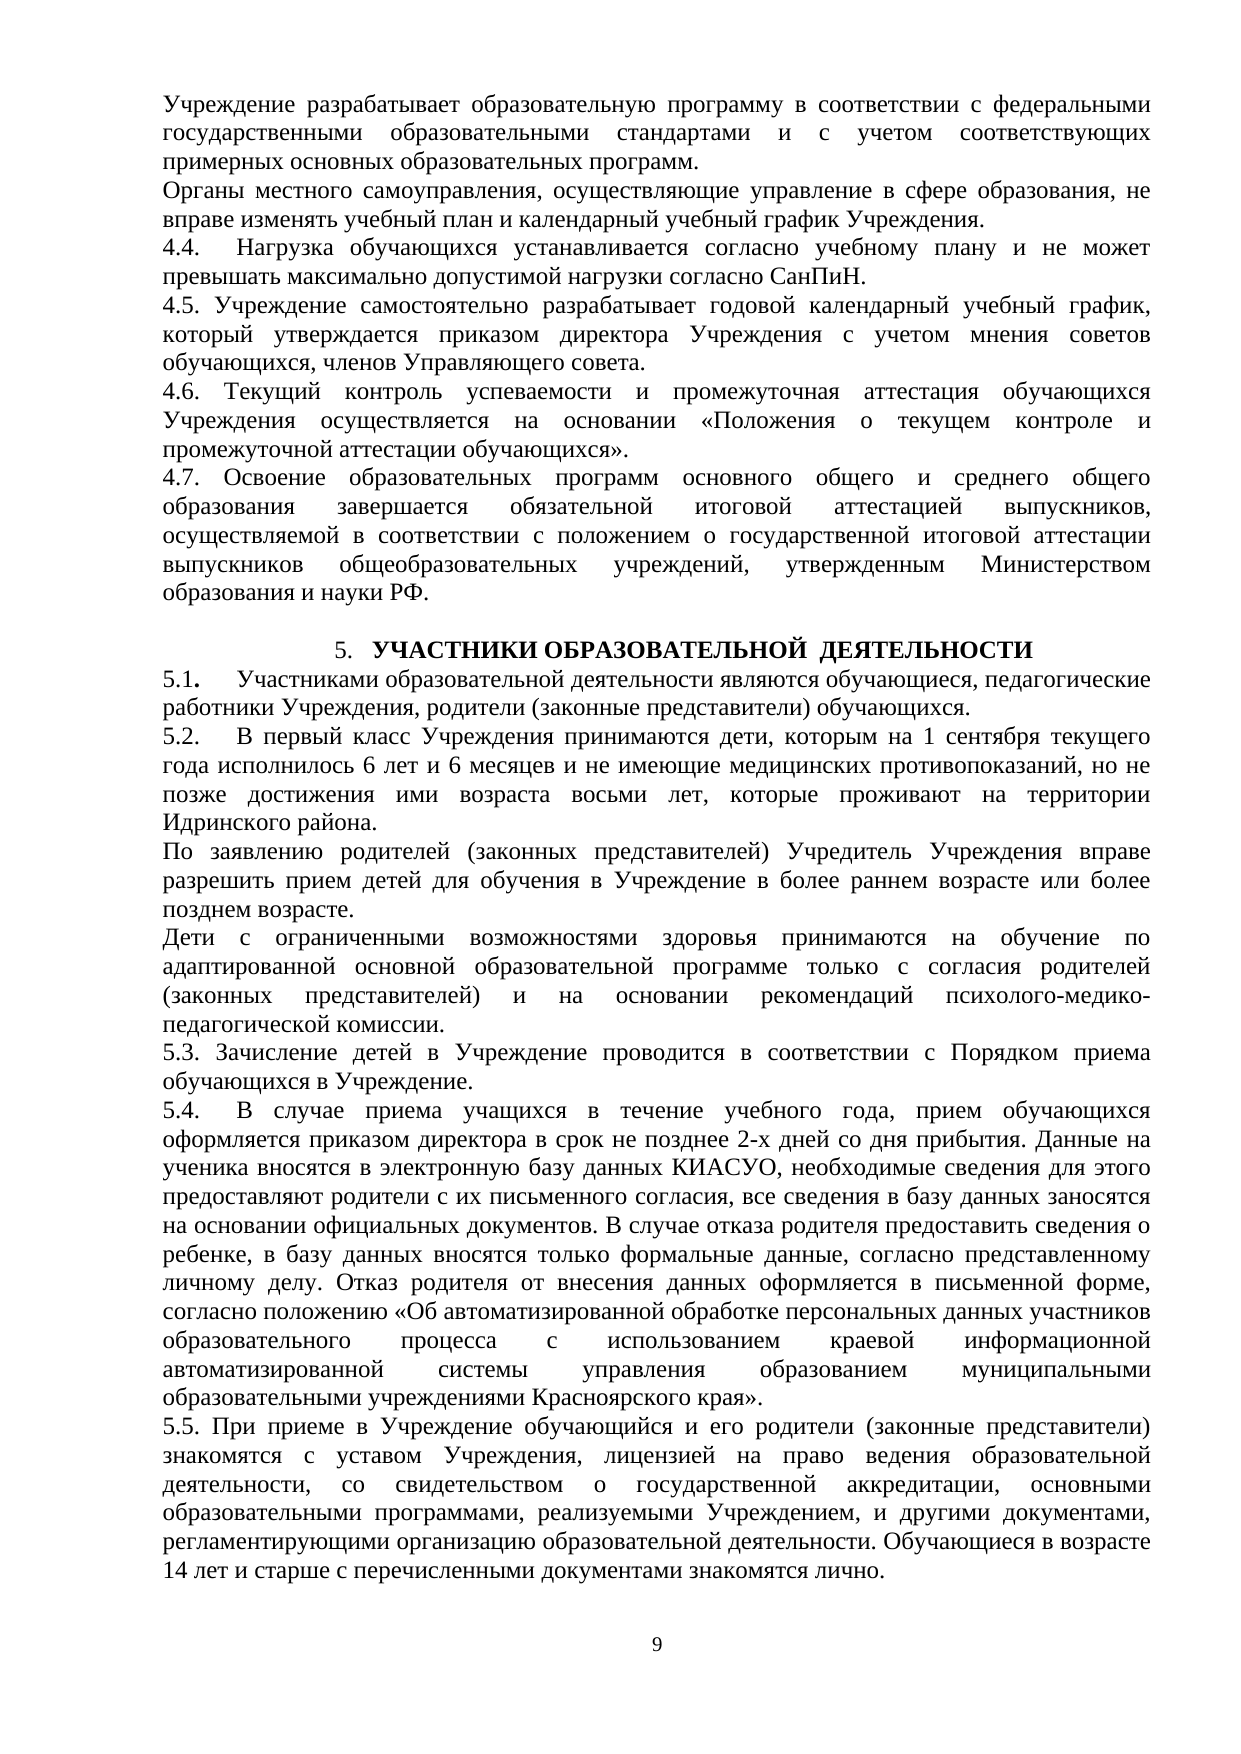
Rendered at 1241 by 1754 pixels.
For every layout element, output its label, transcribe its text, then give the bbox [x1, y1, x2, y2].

text 4.7. Освоение образовательных программ основного общего и среднего общего образования завершается обязательной итоговой аттестацией выпускников, осуществляемой в соответствии с положением о государственной итоговой аттестации выпускников общеобразовательных учреждений, утвержденным Министерством образования и науки РФ. [162, 462, 1152, 606]
text Дети с ограниченными возможностями здоровья принимаются на обучение по адаптированной основной образовательной программе только с согласия родителей (законных представителей) и на основании рекомендаций психолого-медико-педагогической комиссии. [162, 922, 1152, 1037]
list УЧАСТНИКИ ОБРАЗОВАТЕЛЬНОЙ ДЕЯТЕЛЬНОСТИ [216, 635, 1152, 664]
text 5.4. В случае приема учащихся в течение учебного года, прием обучающихся оформляется приказом директора в срок не позднее 2-х дней со дня прибытия. Данные на ученика вносятся в электронную базу данных КИАСУО, необходимые сведения для этого предоставляют родители с их письменного согласия, все сведения в базу данных заносятся на основании официальных документов. В случае отказа родителя предоставить сведения о ребенке, в базу данных вносятся только формальные данные, согласно представленному личному делу. Отказ родителя от внесения данных оформляется в письменной форме, согласно положению «Об автоматизированной обработке персональных данных участников образовательного процесса с использованием краевой информационной автоматизированной системы управления образованием муниципальными образовательными учреждениями Красноярского края». [162, 1095, 1152, 1411]
text 5.1. Участниками образовательной деятельности являются обучающиеся, педагогические работники Учреждения, родители (законные представители) обучающихся. [162, 664, 1152, 721]
text По заявлению родителей (законных представителей) Учредитель Учреждения вправе разрешить прием детей для обучения в Учреждение в более раннем возрасте или более позднем возрасте. [162, 836, 1152, 922]
text 5.3. Зачисление детей в Учреждение проводится в соответствии с Порядком приема обучающихся в Учреждение. [162, 1037, 1152, 1095]
text Органы местного самоуправления, осуществляющие управление в сфере образования, не вправе изменять учебный план и календарный учебный график Учреждения. [162, 175, 1152, 232]
text 4.6. Текущий контроль успеваемости и промежуточная аттестация обучающихся Учреждения осуществляется на основании «Положения о текущем контроле и промежуточной аттестации обучающихся». [162, 376, 1152, 462]
text Учреждение разрабатывает образовательную программу в соответствии с федеральными государственными образовательными стандартами и с учетом соответствующих примерных основных образовательных программ. [162, 89, 1152, 175]
text 5.5. При приеме в Учреждение обучающийся и его родители (законные представители) знакомятся с уставом Учреждения, лицензией на право ведения образовательной деятельности, со свидетельством о государственной аккредитации, основными образовательными программами, реализуемыми Учреждением, и другими документами, регламентирующими организацию образовательной деятельности. Обучающиеся в возрасте 14 лет и старше с перечисленными документами знакомятся лично. [162, 1411, 1152, 1584]
text 5.2. В первый класс Учреждения принимаются дети, которым на 1 сентября текущего года исполнилось 6 лет и 6 месяцев и не имеющие медицинских противопоказаний, но не позже достижения ими возраста восьми лет, которые проживают на территории Идринского района. [162, 721, 1152, 836]
text 4.5. Учреждение самостоятельно разрабатывает годовой календарный учебный график, который утверждается приказом директора Учреждения с учетом мнения советов обучающихся, членов Управляющего совета. [162, 290, 1152, 376]
text 4.4. Нагрузка обучающихся устанавливается согласно учебному плану и не может превышать максимально допустимой нагрузки согласно СанПиН. [162, 232, 1152, 290]
